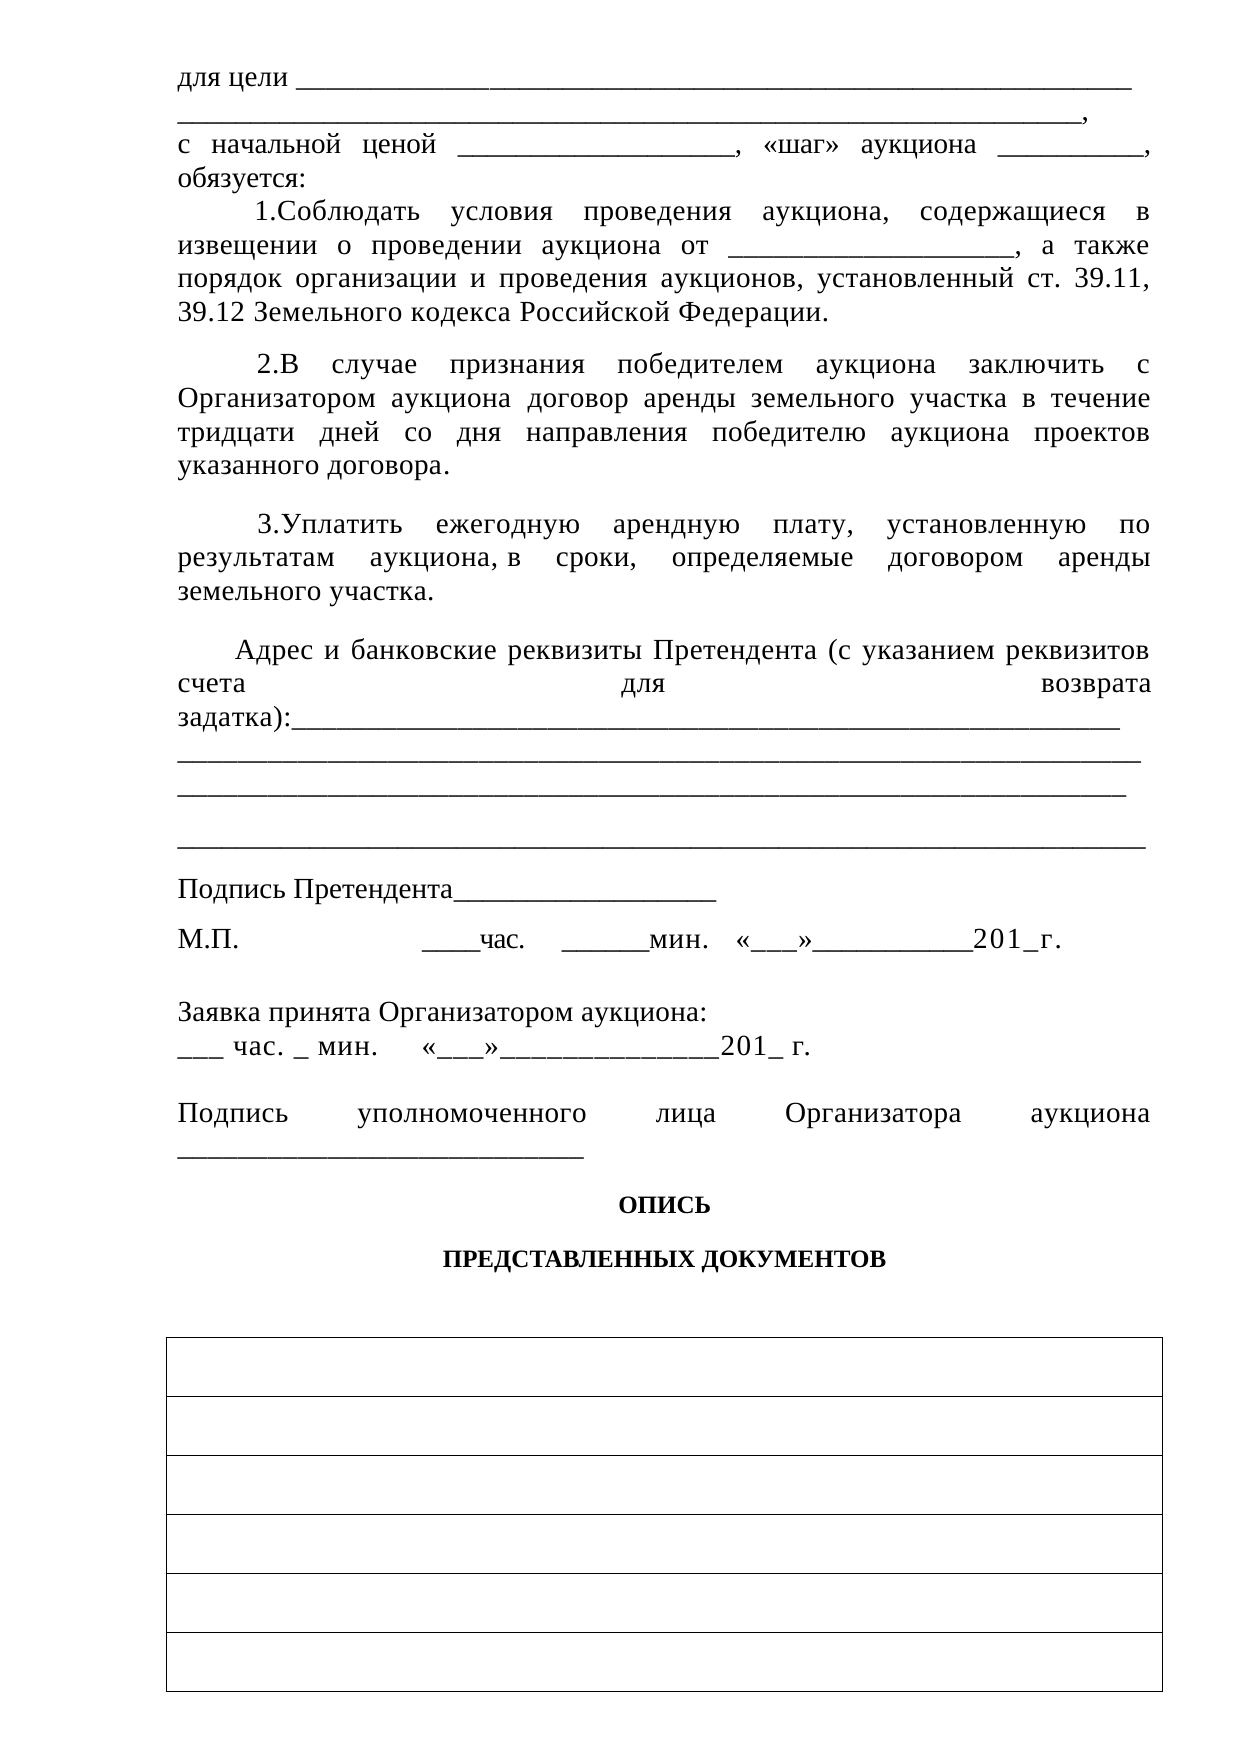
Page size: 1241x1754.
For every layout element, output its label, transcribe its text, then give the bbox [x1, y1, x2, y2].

text Заявка принята Организатором аукциона: [177, 994, 1152, 1028]
text ОПИСЬ [177, 1191, 1152, 1219]
text с начальной ценой ___________________, «шаг» аукциона __________, обязуется: [177, 126, 1152, 193]
table_cell [167, 1397, 1162, 1455]
table_cell [167, 1574, 1162, 1632]
text 3.Уплатить ежегодную арендную плату, установленную по результатам аукциона, в сроки, определяемые договором аренды земельного участка. [177, 506, 1152, 607]
text 1.Соблюдать условия проведения аукциона, содержащиеся в извещении о проведении аукциона от ___________________, а также порядок организации и проведения аукционов, установленный ст. 39.11, 39.12 Земельного кодекса Российской Федерации. [177, 193, 1152, 327]
text __________________________________________________________________ [177, 818, 1152, 852]
table_header [167, 1338, 1162, 1396]
table_cell [167, 1633, 1162, 1691]
table_cell [167, 1456, 1162, 1514]
text Адрес и банковские реквизиты Претендента (с указанием реквизитов счета для возврата задатка):_______________________________________________________ [177, 632, 1152, 732]
text М.П. ____час. ______мин. «___»___________201_г. [177, 921, 1152, 954]
text 2.В случае признания победителем аукциона заключить с Организатором аукциона договор аренды земельного участка в течение тридцати дней со дня направления победителю аукциона проектов указанного договора. [177, 347, 1152, 481]
subtitle ПРЕДСТАВЛЕННЫХ ДОКУМЕНТОВ [177, 1244, 1152, 1273]
text ___ час. _ мин. «___»______________201_ г. [177, 1028, 1152, 1061]
table_cell [167, 1515, 1162, 1573]
text для цели _________________________________________________________ [177, 59, 1152, 93]
text Подпись уполномоченного лица Организатора аукциона ___________________________ [177, 1095, 1152, 1162]
text _______________________________________________________________________________________________________________________________ [177, 732, 1152, 799]
text Подпись Претендента__________________ [177, 871, 1152, 904]
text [177, 93, 1152, 126]
